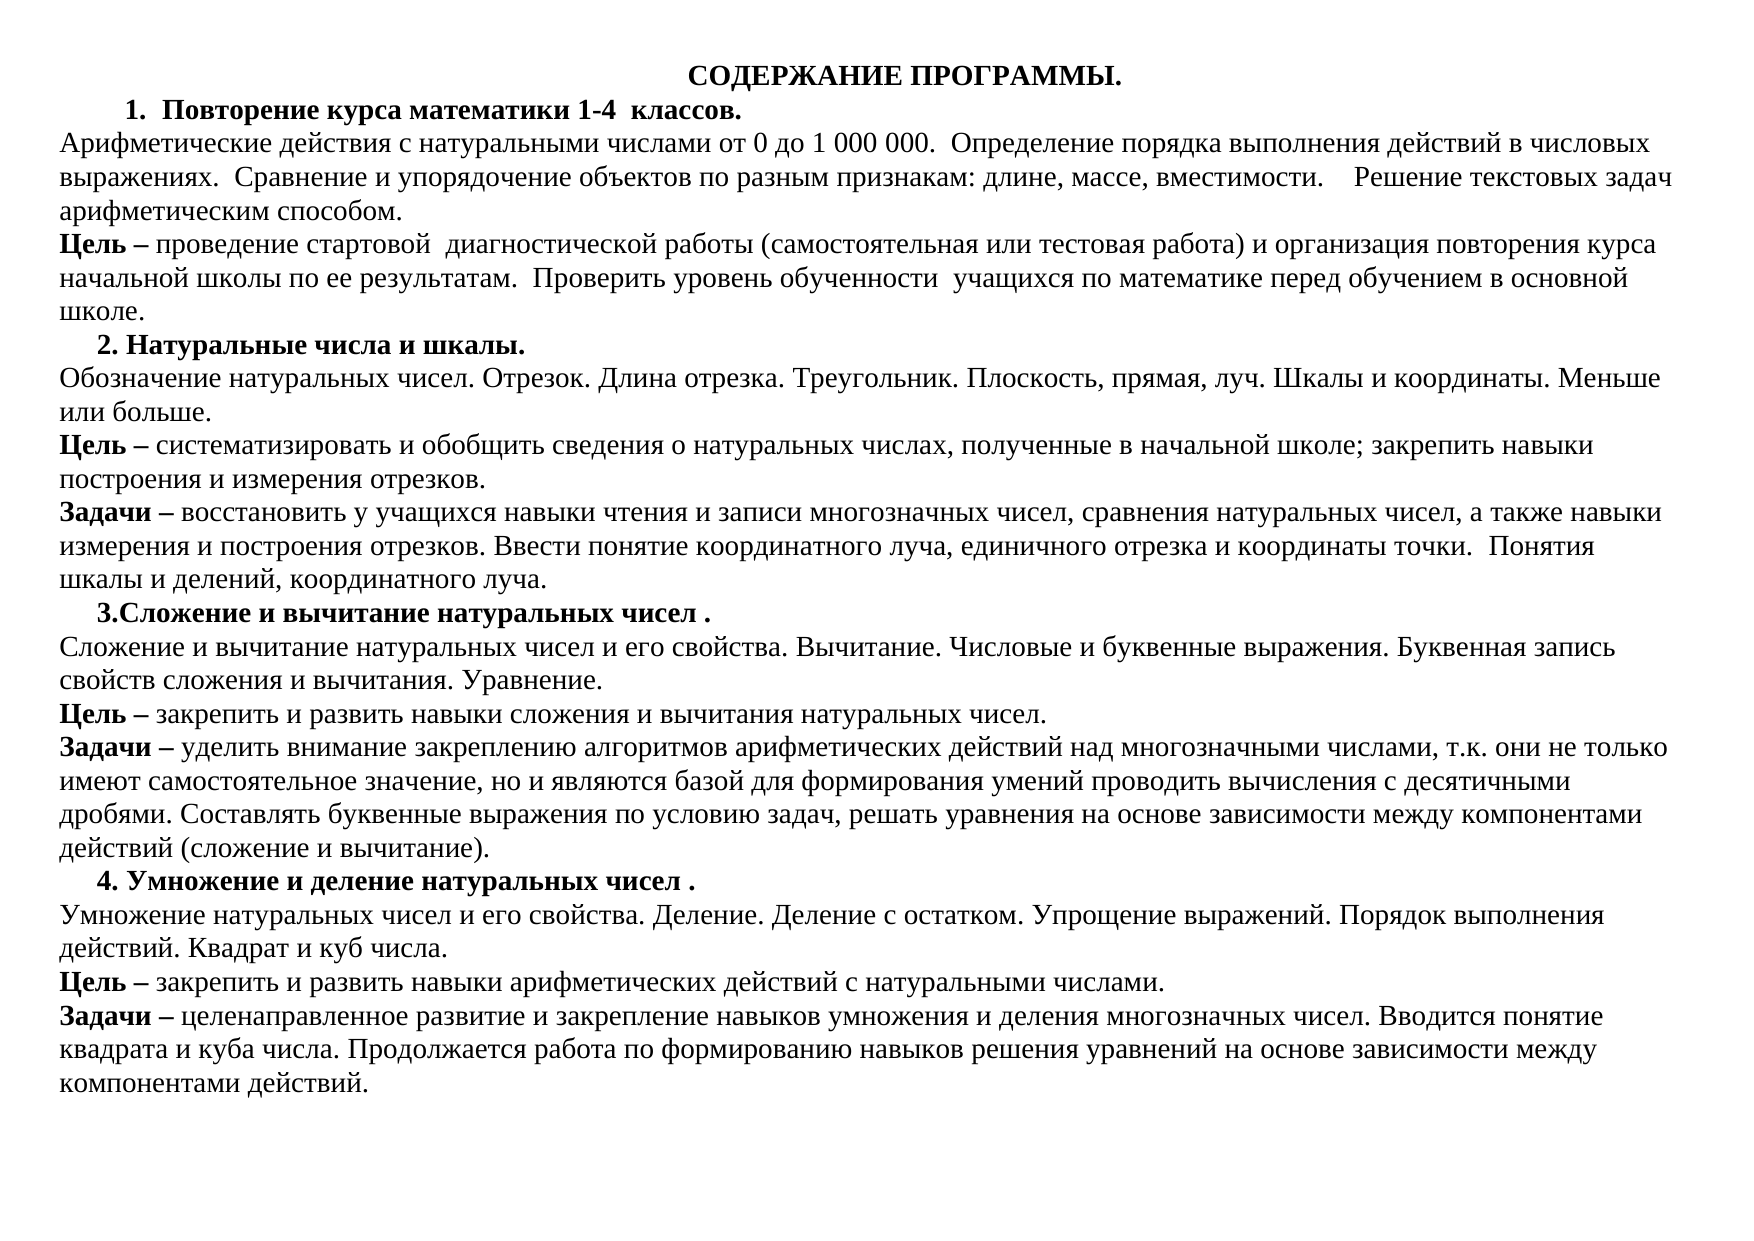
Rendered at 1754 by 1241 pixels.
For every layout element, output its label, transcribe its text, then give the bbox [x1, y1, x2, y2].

list СОДЕРЖАНИЕ ПРОГРАММЫ. [118, 58, 1684, 92]
text Цель – закрепить и развить навыки арифметических действий с натуральными числами. [59, 964, 1684, 998]
text 3.Сложение и вычитание натуральных чисел . [97, 595, 1684, 629]
text 4. Умножение и деление натуральных чисел . [97, 863, 1684, 897]
text Задачи – целенаправленное развитие и закрепление навыков умножения и деления многозначных чисел. Вводится понятие квадрата и куба числа. Продолжается работа по формированию навыков решения уравнений на основе зависимости между компонентами действий. [59, 998, 1684, 1098]
text Задачи – уделить внимание закреплению алгоритмов арифметических действий над многозначными числами, т.к. они не только имеют самостоятельное значение, но и являются базой для формирования умений проводить вычисления с десятичными дробями. Составлять буквенные выражения по условию задач, решать уравнения на основе зависимости между компонентами действий (сложение и вычитание). [59, 729, 1684, 863]
text Задачи – восстановить у учащихся навыки чтения и записи многозначных чисел, сравнения натуральных чисел, а также навыки измерения и построения отрезков. Ввести понятие координатного луча, единичного отрезка и координаты точки. Понятия шкалы и делений, координатного луча. [59, 494, 1684, 595]
text 2. Натуральные числа и шкалы. [97, 327, 1684, 360]
text Арифметические действия с натуральными числами от 0 до 1 000 000. Определение порядка выполнения действий в числовых выражениях. Сравнение и упорядочение объектов по разным признакам: длине, массе, вместимости. Решение текстовых задач арифметическим способом. [59, 126, 1684, 226]
text Обозначение натуральных чисел. Отрезок. Длина отрезка. Треугольник. Плоскость, прямая, луч. Шкалы и координаты. Меньше или больше. [59, 360, 1684, 427]
text Сложение и вычитание натуральных чисел и его свойства. Вычитание. Числовые и буквенные выражения. Буквенная запись свойств сложения и вычитания. Уравнение. [59, 629, 1684, 696]
text Цель – закрепить и развить навыки сложения и вычитания натуральных чисел. [59, 696, 1684, 729]
text Цель – систематизировать и обобщить сведения о натуральных числах, полученные в начальной школе; закрепить навыки построения и измерения отрезков. [59, 427, 1684, 494]
list Повторение курса математики 1-4 классов. [124, 92, 1684, 126]
text Умножение натуральных чисел и его свойства. Деление. Деление с остатком. Упрощение выражений. Порядок выполнения действий. Квадрат и куб числа. [59, 897, 1684, 964]
text Цель – проведение стартовой диагностической работы (самостоятельная или тестовая работа) и организация повторения курса начальной школы по ее результатам. Проверить уровень обученности учащихся по математике перед обучением в основной школе. [59, 226, 1684, 327]
